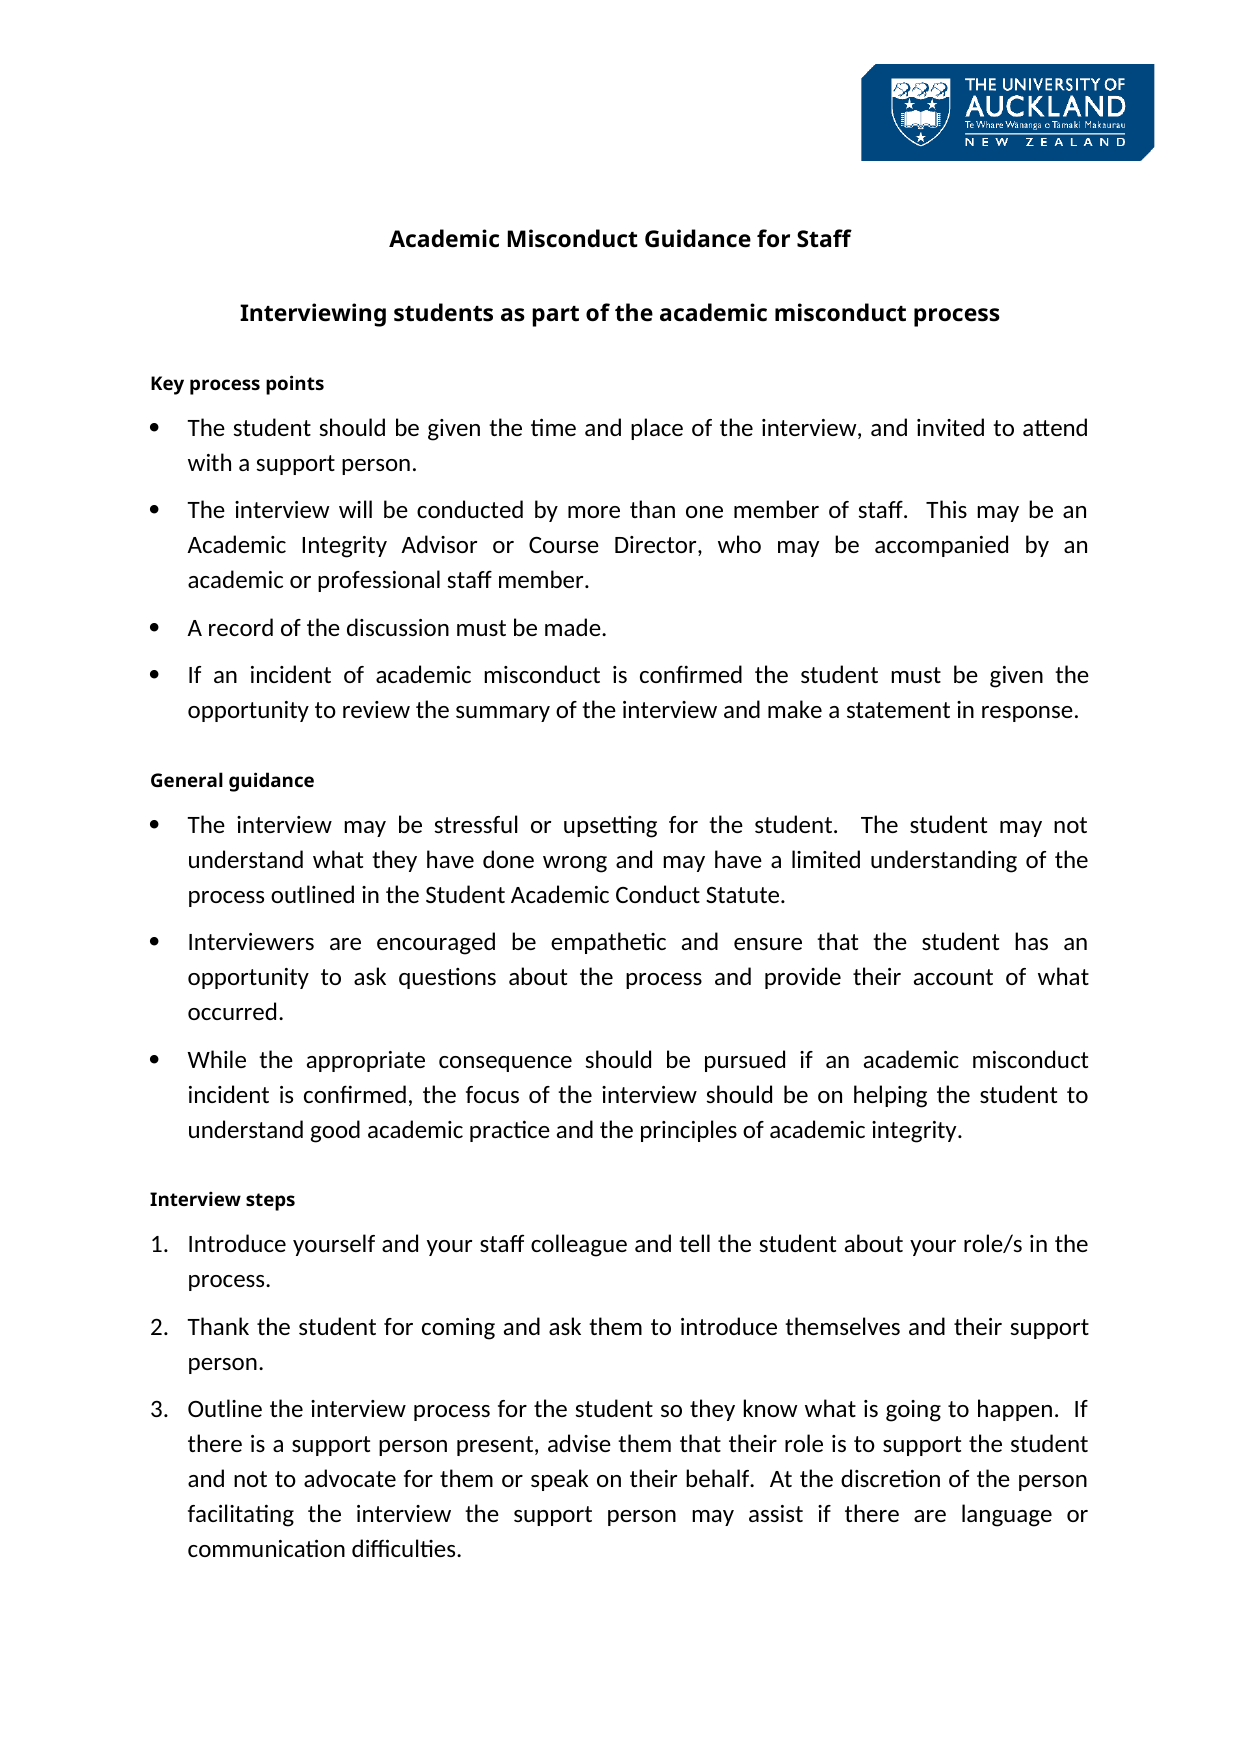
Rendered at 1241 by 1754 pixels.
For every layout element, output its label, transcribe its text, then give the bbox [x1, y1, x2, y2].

list Introduce yourself and your staff colleague and tell the student about your role/s in the process. [150, 1228, 1090, 1294]
list A record of the discussion must be made. [150, 612, 1090, 643]
list Outline the interview process for the student so they know what is going to happen. If there is a support person present, advise them that their role is to support the student and not to advocate for them or speak on their behalf. At the discretion of the person facilitating the interview the support person may assist if there are language or communication difficulties. [150, 1393, 1090, 1564]
list The student should be given the time and place of the interview, and invited to attend with a support person. [150, 412, 1090, 478]
subtitle Key process points [150, 370, 1090, 396]
list While the appropriate consequence should be pursued if an academic misconduct incident is confirmed, the focus of the interview should be on helping the student to understand good academic practice and the principles of academic integrity. [150, 1044, 1090, 1144]
list Thank the student for coming and ask them to introduce themselves and their support person. [150, 1311, 1090, 1376]
picture [861, 64, 1155, 161]
list The interview may be stressful or upsetting for the student. The student may not understand what they have done wrong and may have a limited understanding of the process outlined in the Student Academic Conduct Statute. [150, 809, 1090, 909]
subtitle Interview steps [150, 1186, 1090, 1212]
subtitle Interviewing students as part of the academic misconduct process [150, 297, 1090, 328]
list Interviewers are encouraged be empathetic and ensure that the student has an opportunity to ask questions about the process and provide their account of what occurred. [150, 926, 1090, 1027]
subtitle Academic Misconduct Guidance for Staff [150, 187, 1090, 255]
list If an incident of academic misconduct is confirmed the student must be given the opportunity to review the summary of the interview and make a statement in response. [150, 659, 1090, 725]
subtitle General guidance [150, 767, 1090, 793]
list The interview will be conducted by more than one member of staff. This may be an Academic Integrity Advisor or Course Director, who may be accompanied by an academic or professional staff member. [150, 494, 1090, 595]
